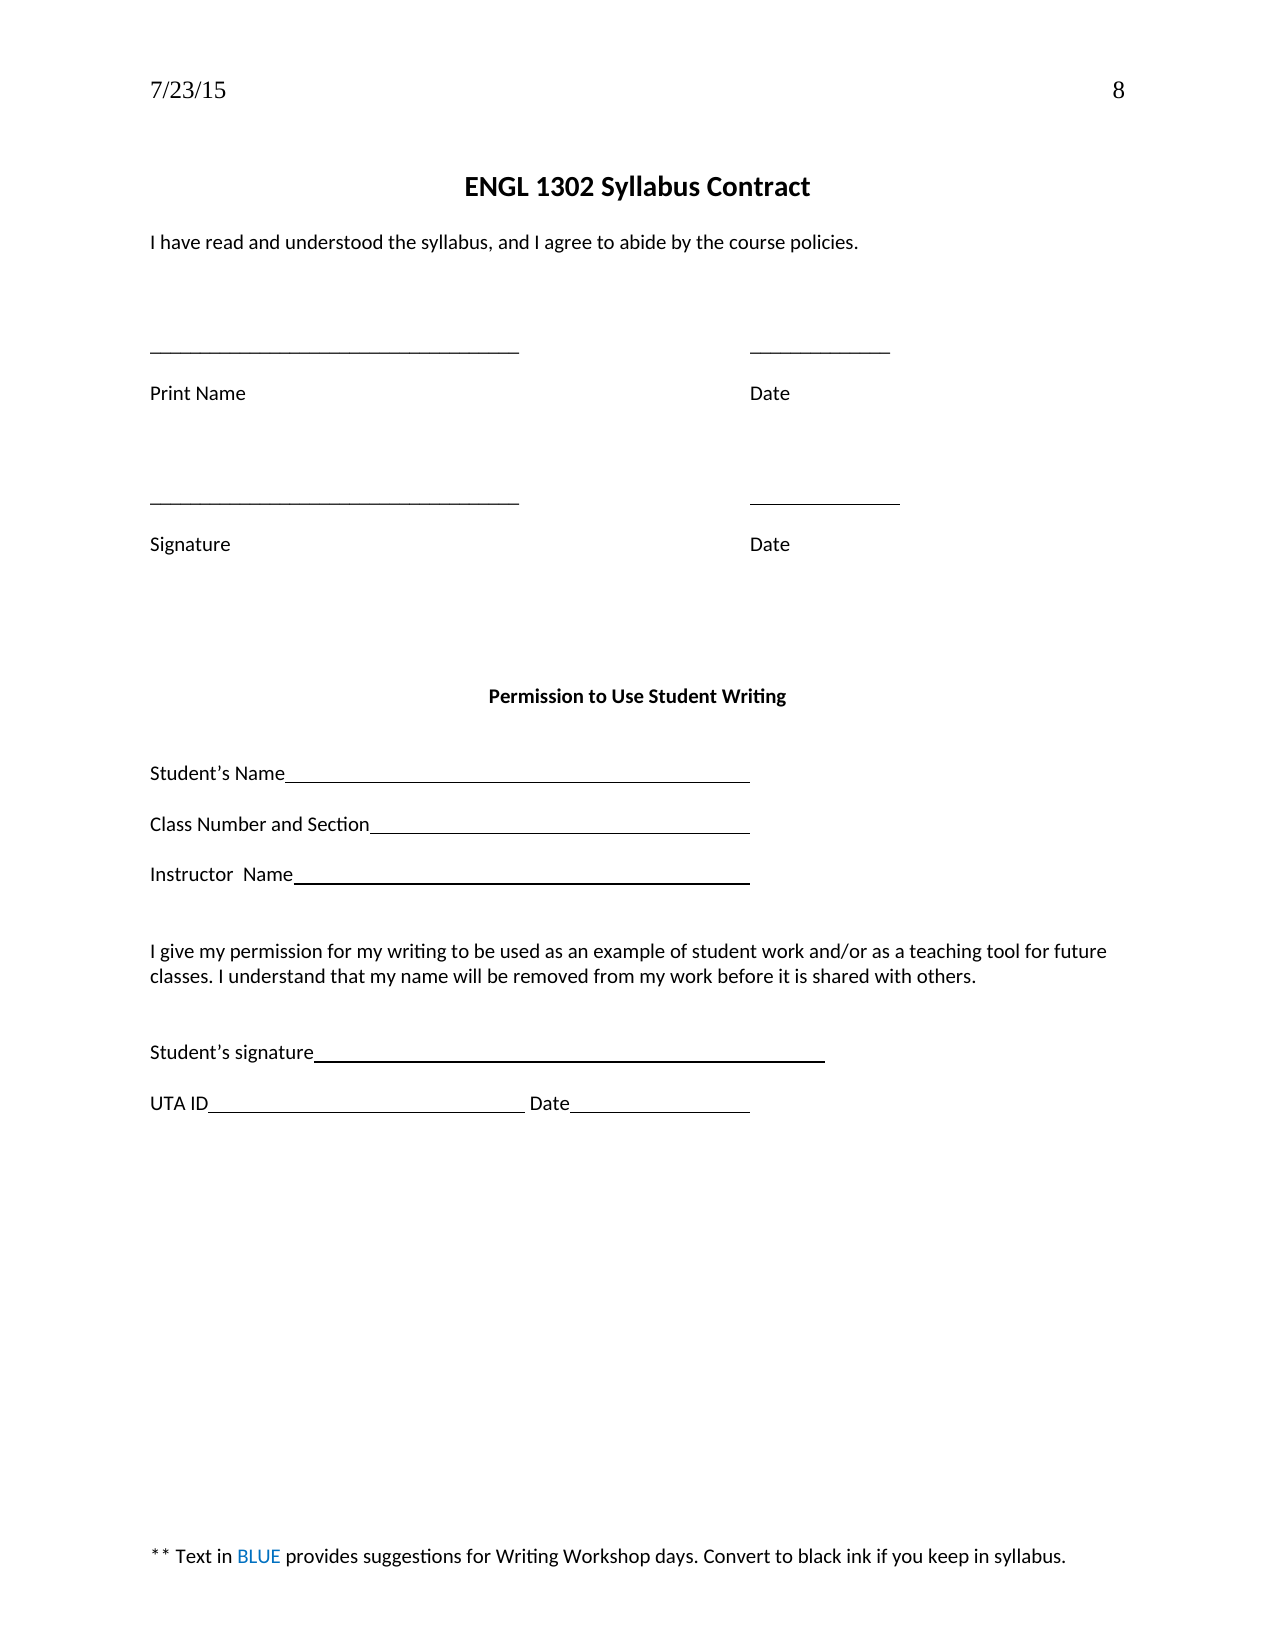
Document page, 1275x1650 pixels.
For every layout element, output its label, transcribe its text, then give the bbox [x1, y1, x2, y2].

text ENGL 1302 Syllabus Contract [150, 168, 1125, 204]
text Student’s signature [150, 1039, 1125, 1065]
text I give my permission for my writing to be used as an example of student work and/or as a teaching tool for future classes. I understand that my name will be removed from my work before it is shared with others. [150, 938, 1125, 989]
text ** Text in BLUE provides suggestions for Writing Workshop days. Convert to black ink if you keep in syllabus. [150, 1544, 1125, 1569]
text I have read and understood the syllabus, and I agree to abide by the course policies. [150, 229, 1125, 254]
text Permission to Use Student Writing [150, 684, 1125, 709]
text Signature Date [150, 531, 1125, 557]
text Student’s Name [150, 760, 1125, 785]
text Class Number and Section [150, 811, 1125, 836]
text _____________________________________ ______________ [150, 331, 1125, 356]
text Print Name Date [150, 380, 1125, 406]
text UTA ID Date [150, 1090, 1125, 1116]
text Instructor Name [150, 862, 1125, 887]
text _____________________________________ [150, 482, 1125, 507]
